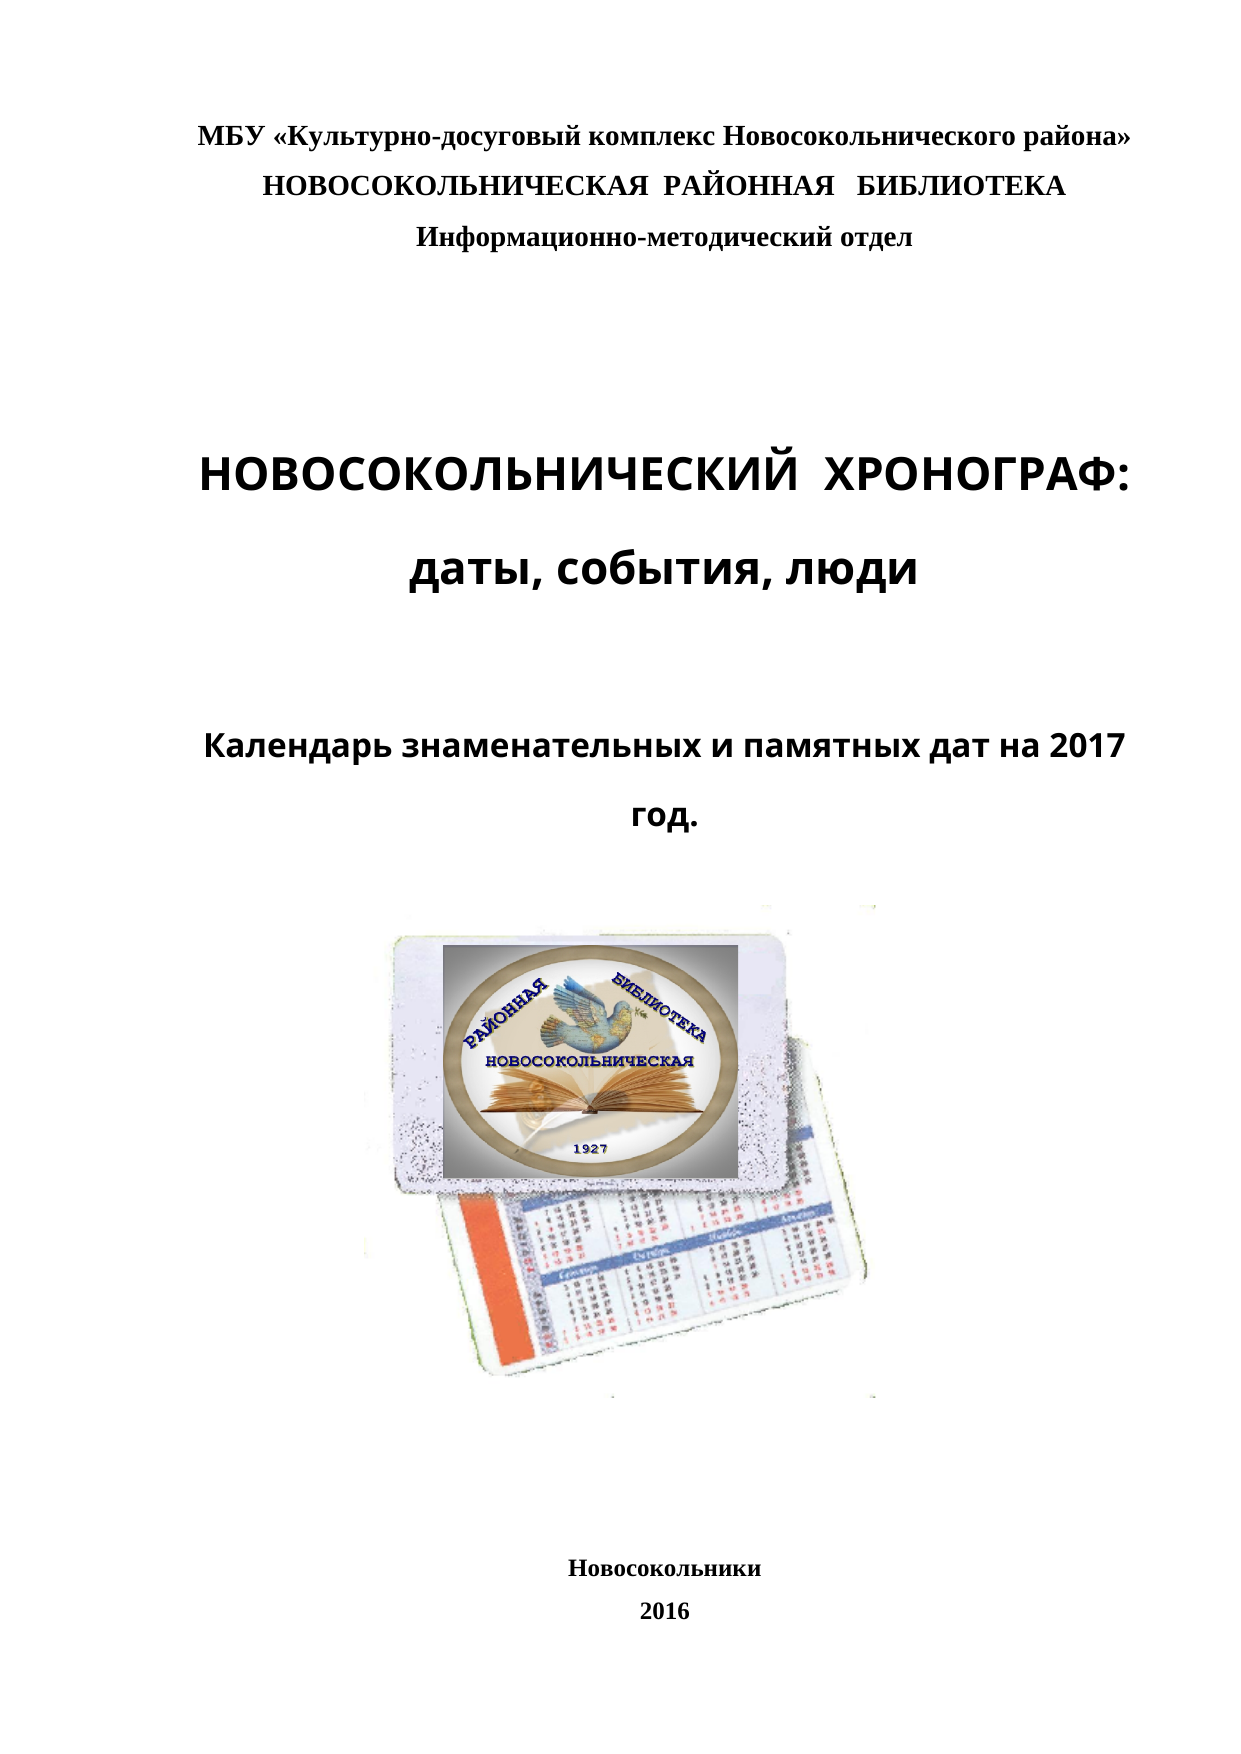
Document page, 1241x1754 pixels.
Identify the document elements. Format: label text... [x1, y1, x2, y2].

text Информационно-методический отдел [177, 219, 1152, 252]
text НОВОСОКОЛЬНИЧЕСКАЯ РАЙОННАЯ БИБЛИОТЕКА [177, 168, 1152, 202]
text Календарь знаменательных и памятных дат на 2017 год. [177, 722, 1152, 836]
text даты, события, люди [177, 535, 1152, 597]
text 2016 [177, 1596, 1152, 1625]
text Новосокольники [177, 1553, 1152, 1582]
text НОВОСОКОЛЬНИЧЕСКИЙ ХРОНОГРАФ: [177, 442, 1152, 504]
picture [364, 905, 876, 1398]
text МБУ «Культурно-досуговый комплекс Новосокольнического района» [177, 118, 1152, 152]
